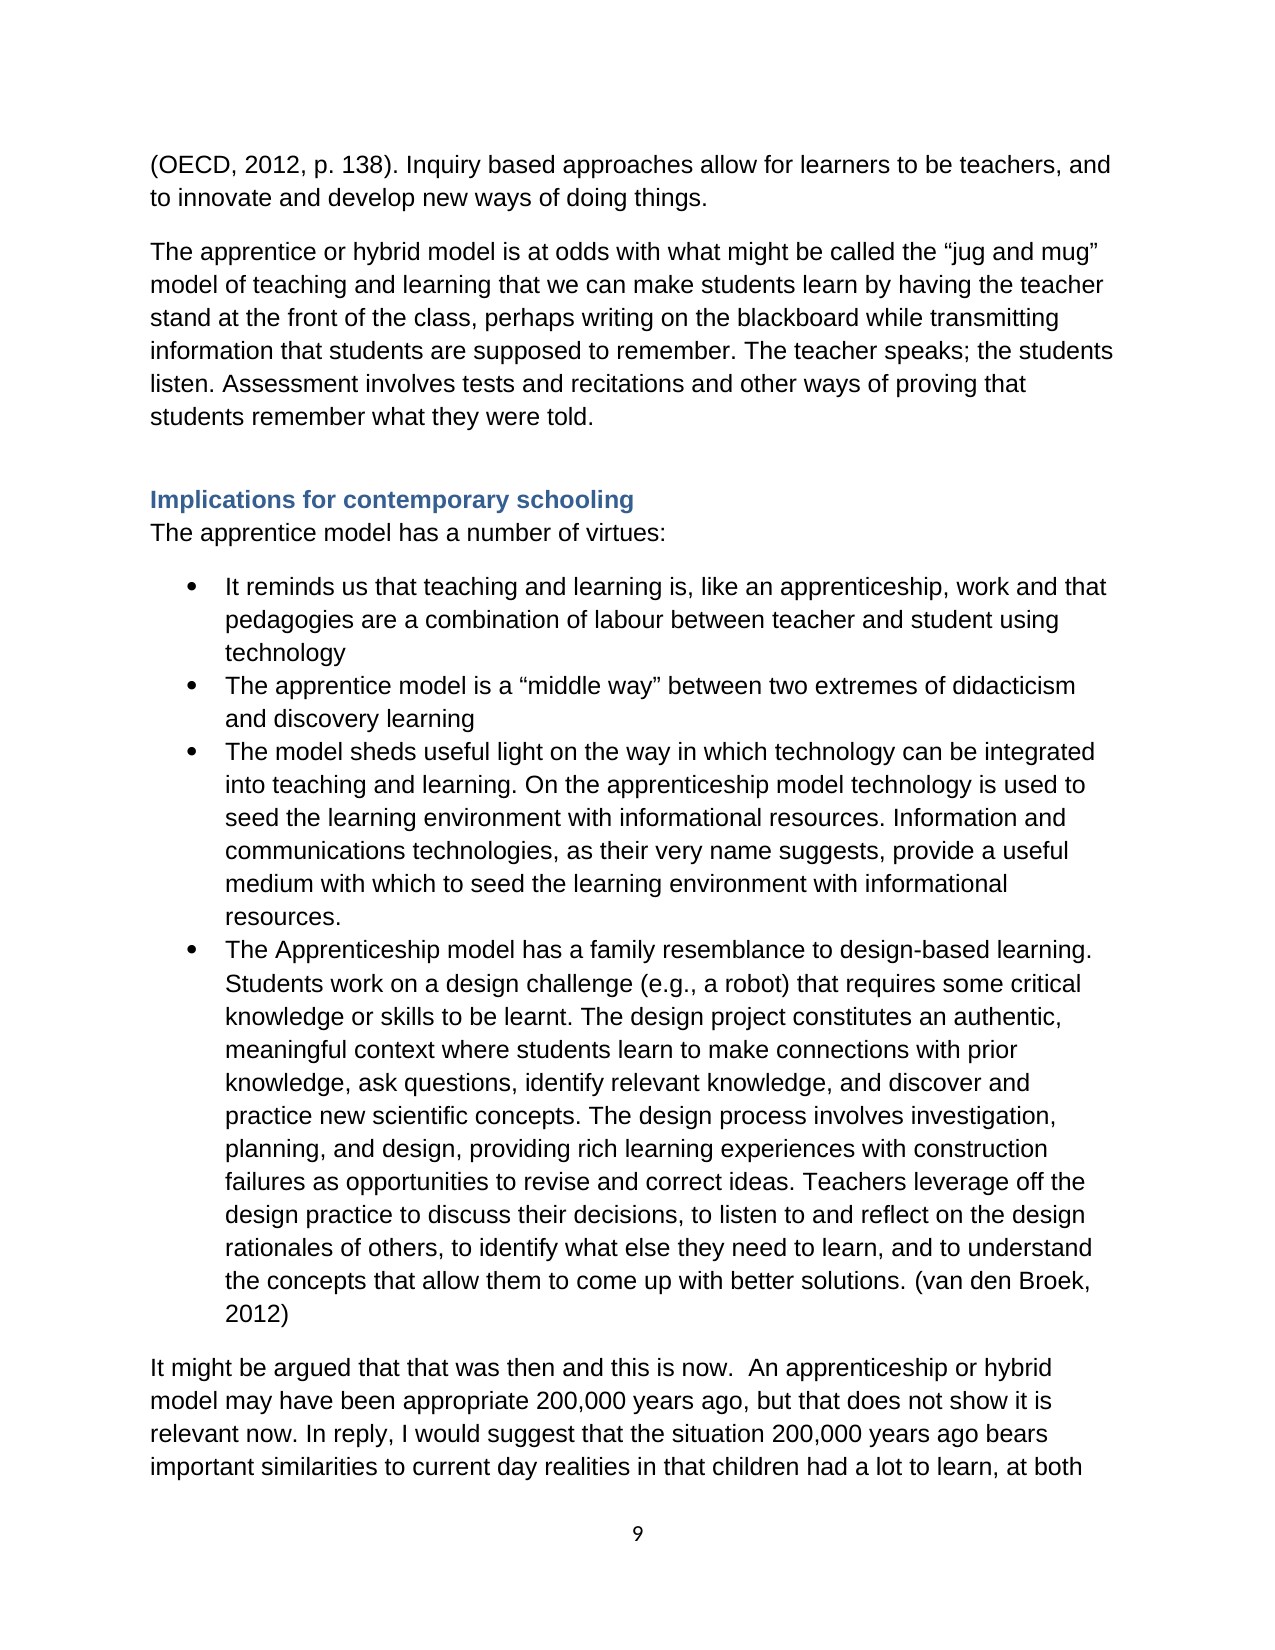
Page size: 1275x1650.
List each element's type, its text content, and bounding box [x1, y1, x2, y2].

subtitle Implications for contemporary schooling [150, 485, 1125, 514]
text The apprentice model has a number of virtues: [150, 518, 1125, 547]
list The model sheds useful light on the way in which technology can be integrated into teaching and learning. On the apprenticeship model technology is used to seed the learning environment with informational resources. Information and communications technologies, as their very name suggests, provide a useful medium with which to seed the learning environment with informational resources. [187, 737, 1125, 931]
text The apprentice or hybrid model is at odds with what might be called the “jug and mug” model of teaching and learning that we can make students learn by having the teacher stand at the front of the class, perhaps writing on the blackboard while transmitting information that students are supposed to remember. The teacher speaks; the students listen. Assessment involves tests and recitations and other ways of proving that students remember what they were told. [150, 237, 1125, 431]
list The Apprenticeship model has a family resemblance to design-based learning. Students work on a design challenge (e.g., a robot) that requires some critical knowledge or skills to be learnt. The design project constitutes an authentic, meaningful context where students learn to make connections with prior knowledge, ask questions, identify relevant knowledge, and discover and practice new scientific concepts. The design process involves investigation, planning, and design, providing rich learning experiences with construction failures as opportunities to revise and correct ideas. Teachers leverage off the design practice to discuss their decisions, to listen to and reflect on the design rationales of others, to identify what else they need to learn, and to understand the concepts that allow them to come up with better solutions. (van den Broek, 2012) [187, 935, 1125, 1327]
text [150, 1353, 1125, 1480]
list The apprentice model is a “middle way” between two extremes of didacticism and discovery learning [187, 671, 1125, 733]
list It reminds us that teaching and learning is, like an apprenticeship, work and that pedagogies are a combination of labour between teacher and student using technology [187, 572, 1125, 667]
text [150, 150, 1125, 212]
